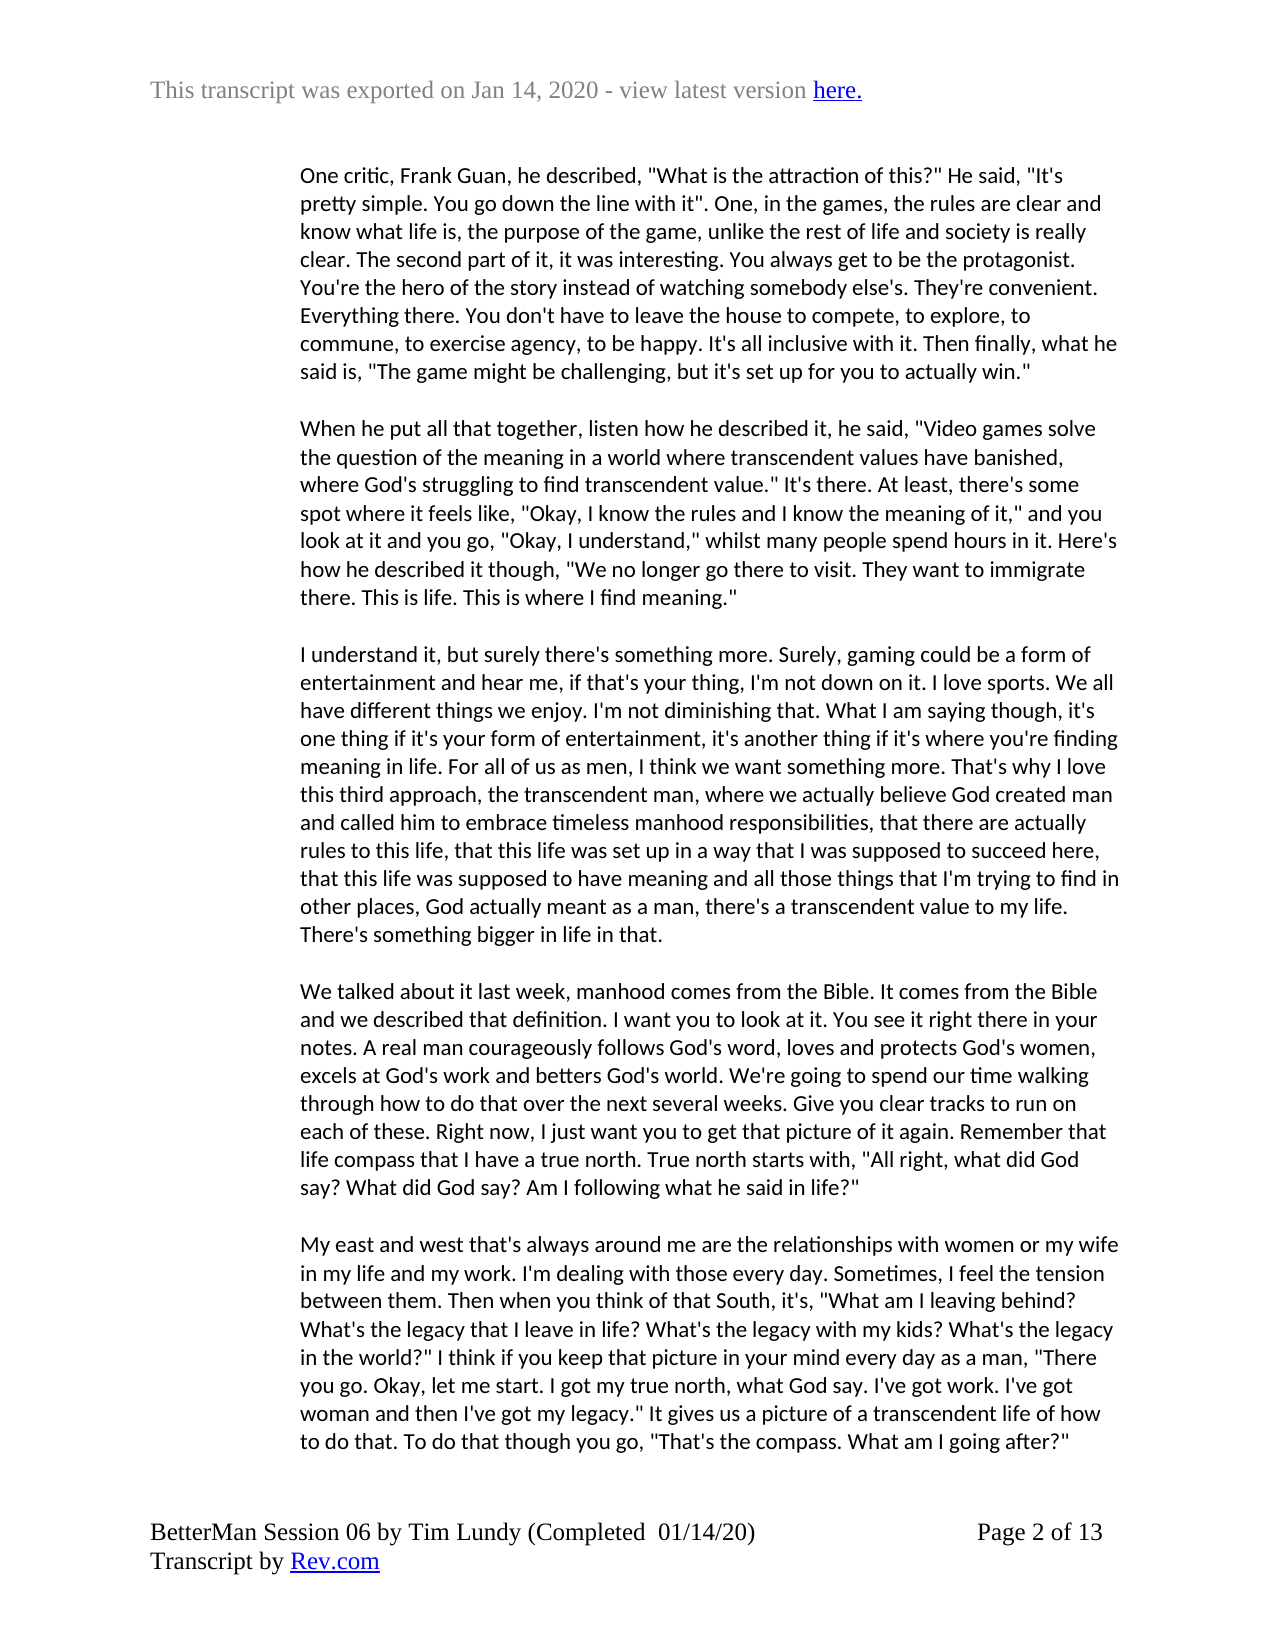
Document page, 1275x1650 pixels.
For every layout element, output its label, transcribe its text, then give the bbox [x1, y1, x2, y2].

text When he put all that together, listen how he described it, he said, "Video games solve the question of the meaning in a world where transcendent values have banished, where God's struggling to find transcendent value." It's there. At least, there's some spot where it feels like, "Okay, I know the rules and I know the meaning of it," and you look at it and you go, "Okay, I understand," whilst many people spend hours in it. Here's how he described it though, "We no longer go there to visit. They want to immigrate there. This is life. This is where I find meaning." [150, 414, 1125, 611]
text My east and west that's always around me are the relationships with women or my wife in my life and my work. I'm dealing with those every day. Sometimes, I feel the tension between them. Then when you think of that South, it's, "What am I leaving behind? What's the legacy that I leave in life? What's the legacy with my kids? What's the legacy in the world?" I think if you keep that picture in your mind every day as a man, "There you go. Okay, let me start. I got my true north, what God say. I've got work. I've got woman and then I've got my legacy." It gives us a picture of a transcendent life of how to do that. To do that though you go, "That's the compass. What am I going after?" [150, 1231, 1125, 1455]
text I understand it, but surely there's something more. Surely, gaming could be a form of entertainment and hear me, if that's your thing, I'm not down on it. I love sports. We all have different things we enjoy. I'm not diminishing that. What I am saying though, it's one thing if it's your form of entertainment, it's another thing if it's where you're finding meaning in life. For all of us as men, I think we want something more. That's why I love this third approach, the transcendent man, where we actually believe God created man and called him to embrace timeless manhood responsibilities, that there are actually rules to this life, that this life was set up in a way that I was supposed to succeed here, that this life was supposed to have meaning and all those things that I'm trying to find in other places, God actually meant as a man, there's a transcendent value to my life. There's something bigger in life in that. [150, 640, 1125, 948]
text We talked about it last week, manhood comes from the Bible. It comes from the Bible and we described that definition. I want you to look at it. You see it right there in your notes. A real man courageously follows God's word, loves and protects God's women, excels at God's work and betters God's world. We're going to spend our time walking through how to do that over the next several weeks. Give you clear tracks to run on each of these. Right now, I just want you to get that picture of it again. Remember that life compass that I have a true north. True north starts with, "All right, what did God say? What did God say? Am I following what he said in life?" [150, 977, 1125, 1201]
text One critic, Frank Guan, he described, "What is the attraction of this?" He said, "It's pretty simple. You go down the line with it". One, in the games, the rules are clear and know what life is, the purpose of the game, unlike the rest of life and society is really clear. The second part of it, it was interesting. You always get to be the protagonist. You're the hero of the story instead of watching somebody else's. They're convenient. Everything there. You don't have to leave the house to compete, to explore, to commune, to exercise agency, to be happy. It's all inclusive with it. Then finally, what he said is, "The game might be challenging, but it's set up for you to actually win." [150, 161, 1125, 385]
